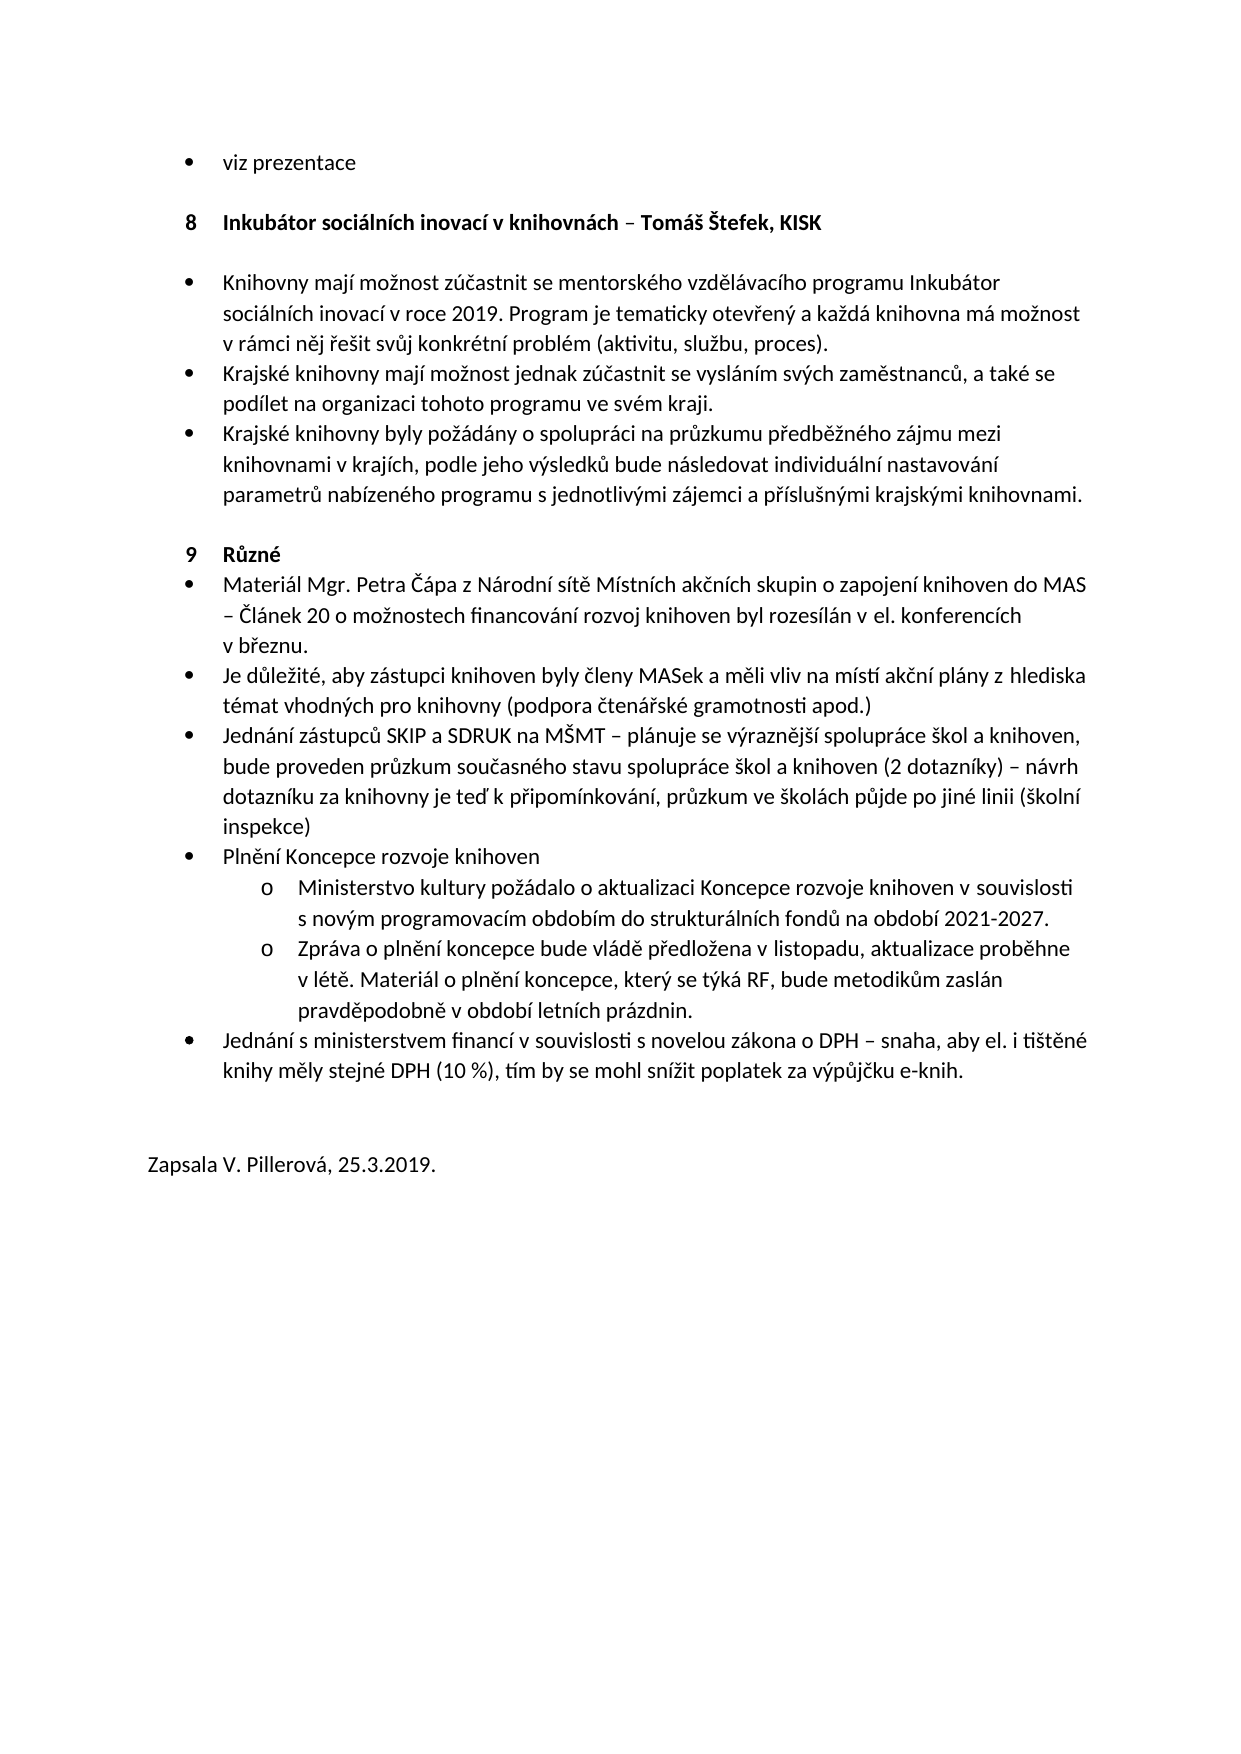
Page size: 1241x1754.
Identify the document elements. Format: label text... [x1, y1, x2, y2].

list Inkubátor sociálních inovací v knihovnách – Tomáš Štefek, KISK [185, 208, 1093, 236]
list Jednání zástupců SKIP a SDRUK na MŠMT – plánuje se výraznější spolupráce škol a knihoven, bude proveden průzkum současného stavu spolupráce škol a knihoven (2 dotazníky) – návrh dotazníku za knihovny je teď k připomínkování, průzkum ve školách půjde po jiné linii (školní inspekce) [185, 722, 1093, 840]
list Je důležité, aby zástupci knihoven byly členy MASek a měli vliv na místí akční plány z hlediska témat vhodných pro knihovny (podpora čtenářské gramotnosti apod.) [185, 661, 1093, 719]
list Ministerstvo kultury požádalo o aktualizaci Koncepce rozvoje knihoven v souvislosti s novým programovacím obdobím do strukturálních fondů na období 2021-2027. [260, 873, 1093, 932]
list viz prezentace [185, 148, 1093, 176]
list Plnění Koncepce rozvoje knihoven [185, 842, 1093, 870]
list Jednání s ministerstvem financí v souvislosti s novelou zákona o DPH – snaha, aby el. i tištěné knihy měly stejné DPH (10 %), tím by se mohl snížit poplatek za výpůjčku e-knih. [185, 1026, 1093, 1084]
list Krajské knihovny mají možnost jednak zúčastnit se vysláním svých zaměstnanců, a také se podílet na organizaci tohoto programu ve svém kraji. [185, 359, 1093, 417]
list Zpráva o plnění koncepce bude vládě předložena v listopadu, aktualizace proběhne v létě. Materiál o plnění koncepce, který se týká RF, bude metodikům zaslán pravděpodobně v období letních prázdnin. [260, 934, 1093, 1024]
list Různé [185, 540, 1093, 568]
text Zapsala V. Pillerová, 25.3.2019. [148, 1150, 1093, 1178]
list Knihovny mají možnost zúčastnit se mentorského vzdělávacího programu Inkubátor sociálních inovací v roce 2019. Program je tematicky otevřený a každá knihovna má možnost v rámci něj řešit svůj konkrétní problém (aktivitu, službu, proces). [185, 268, 1093, 357]
list Krajské knihovny byly požádány o spolupráci na průzkumu předběžného zájmu mezi knihovnami v krajích, podle jeho výsledků bude následovat individuální nastavování parametrů nabízeného programu s jednotlivými zájemci a příslušnými krajskými knihovnami. [185, 419, 1093, 508]
list Materiál Mgr. Petra Čápa z Národní sítě Místních akčních skupin o zapojení knihoven do MAS – Článek 20 o možnostech financování rozvoj knihoven byl rozesílán v el. konferencích v březnu. [185, 571, 1093, 659]
